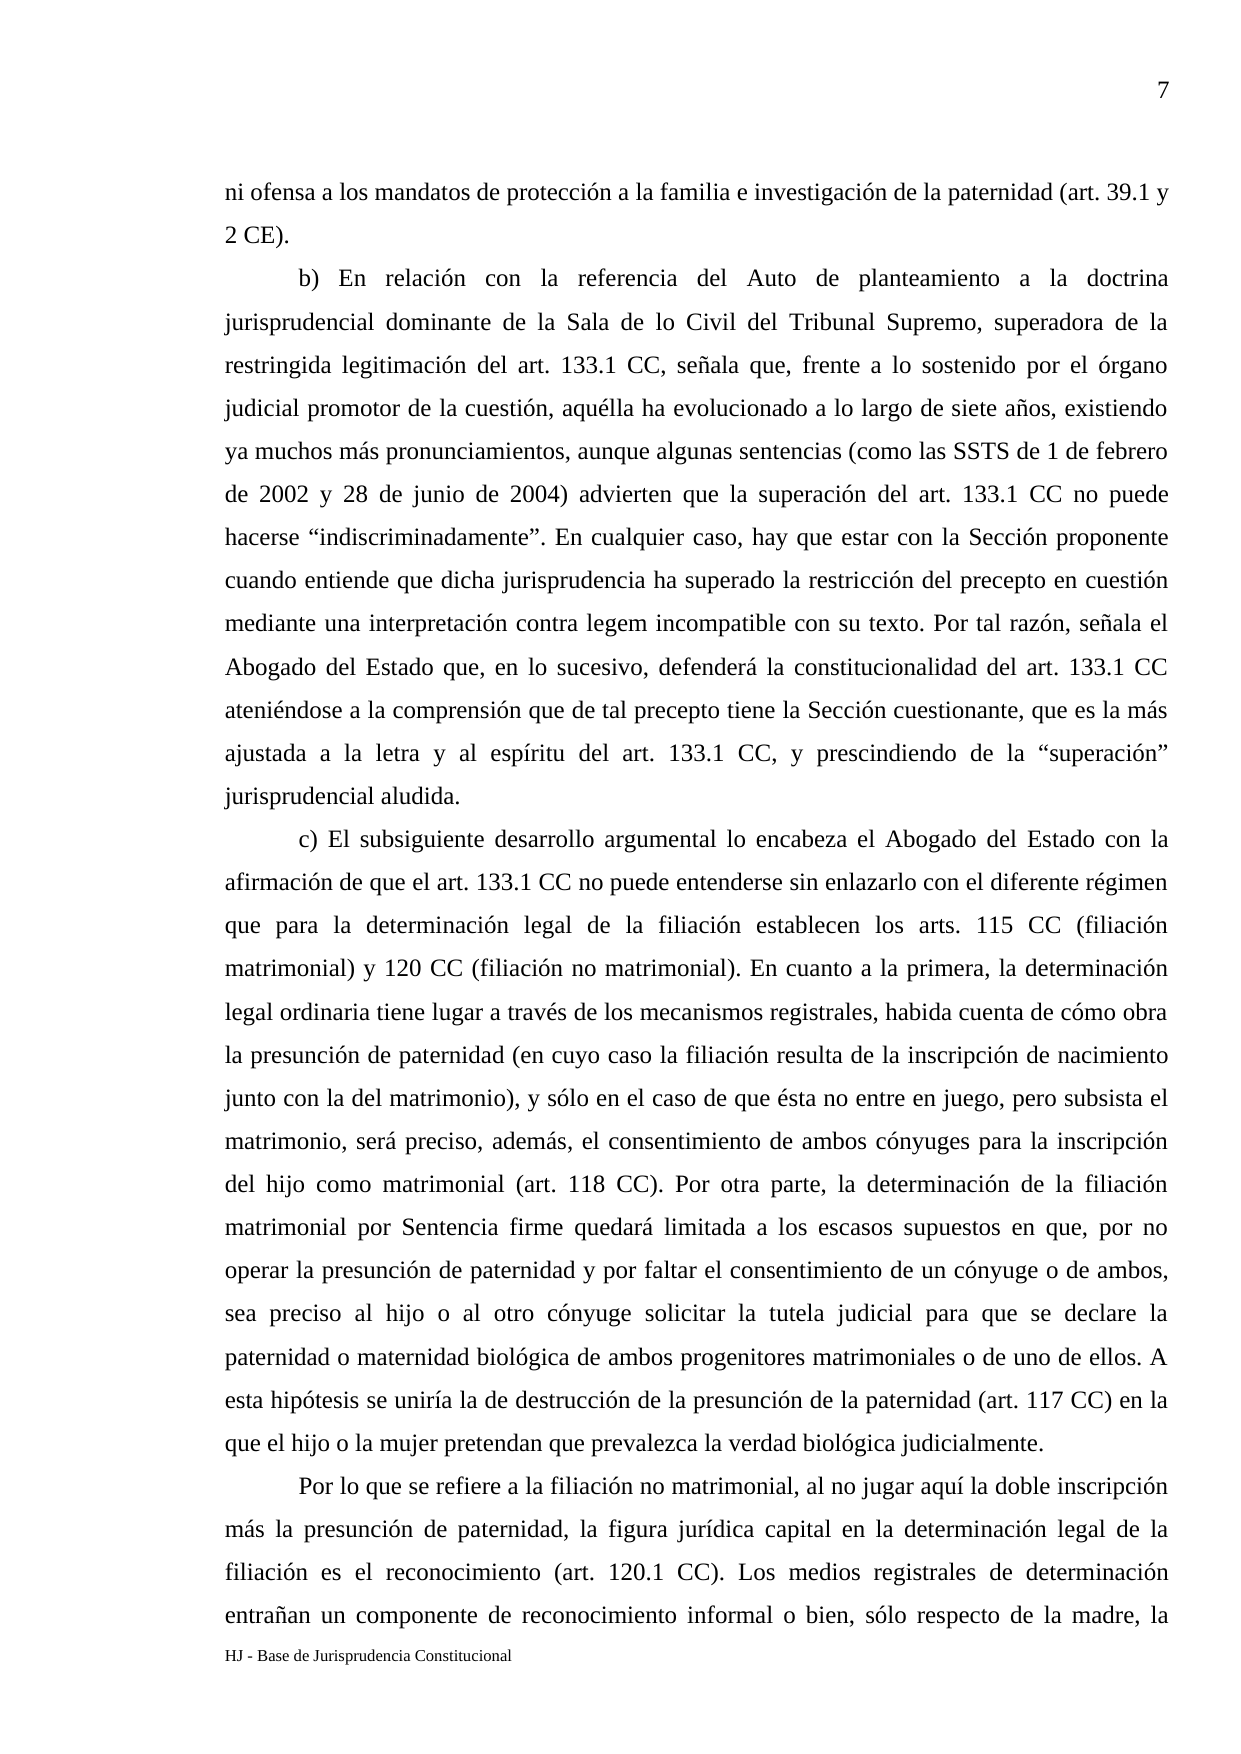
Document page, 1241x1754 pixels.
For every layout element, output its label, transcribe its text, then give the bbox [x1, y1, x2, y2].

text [224, 1471, 1169, 1629]
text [224, 177, 1169, 249]
text b) En relación con la referencia del Auto de planteamiento a la doctrina jurisprudencial dominante de la Sala de lo Civil del Tribunal Supremo, superadora de la restringida legitimación del art. 133.1 CC, señala que, frente a lo sostenido por el órgano judicial promotor de la cuestión, aquélla ha evolucionado a lo largo de siete años, existiendo ya muchos más pronunciamientos, aunque algunas sentencias (como las SSTS de 1 de febrero de 2002 y 28 de junio de 2004) advierten que la superación del art. 133.1 CC no puede hacerse “indiscriminadamente”. En cualquier caso, hay que estar con la Sección proponente cuando entiende que dicha jurisprudencia ha superado la restricción del precepto en cuestión mediante una interpretación contra legem incompatible con su texto. Por tal razón, señala el Abogado del Estado que, en lo sucesivo, defenderá la constitucionalidad del art. 133.1 CC ateniéndose a la comprensión que de tal precepto tiene la Sección cuestionante, que es la más ajustada a la letra y al espíritu del art. 133.1 CC, y prescindiendo de la “superación” jurisprudencial aludida. [224, 263, 1169, 810]
text c) El subsiguiente desarrollo argumental lo encabeza el Abogado del Estado con la afirmación de que el art. 133.1 CC no puede entenderse sin enlazarlo con el diferente régimen que para la determinación legal de la filiación establecen los arts. 115 CC (filiación matrimonial) y 120 CC (filiación no matrimonial). En cuanto a la primera, la determinación legal ordinaria tiene lugar a través de los mecanismos registrales, habida cuenta de cómo obra la presunción de paternidad (en cuyo caso la filiación resulta de la inscripción de nacimiento junto con la del matrimonio), y sólo en el caso de que ésta no entre en juego, pero subsista el matrimonio, será preciso, además, el consentimiento de ambos cónyuges para la inscripción del hijo como matrimonial (art. 118 CC). Por otra parte, la determinación de la filiación matrimonial por Sentencia firme quedará limitada a los escasos supuestos en que, por no operar la presunción de paternidad y por faltar el consentimiento de un cónyuge o de ambos, sea preciso al hijo o al otro cónyuge solicitar la tutela judicial para que se declare la paternidad o maternidad biológica de ambos progenitores matrimoniales o de uno de ellos. A esta hipótesis se uniría la de destrucción de la presunción de la paternidad (art. 117 CC) en la que el hijo o la mujer pretendan que prevalezca la verdad biológica judicialmente. [224, 824, 1169, 1457]
